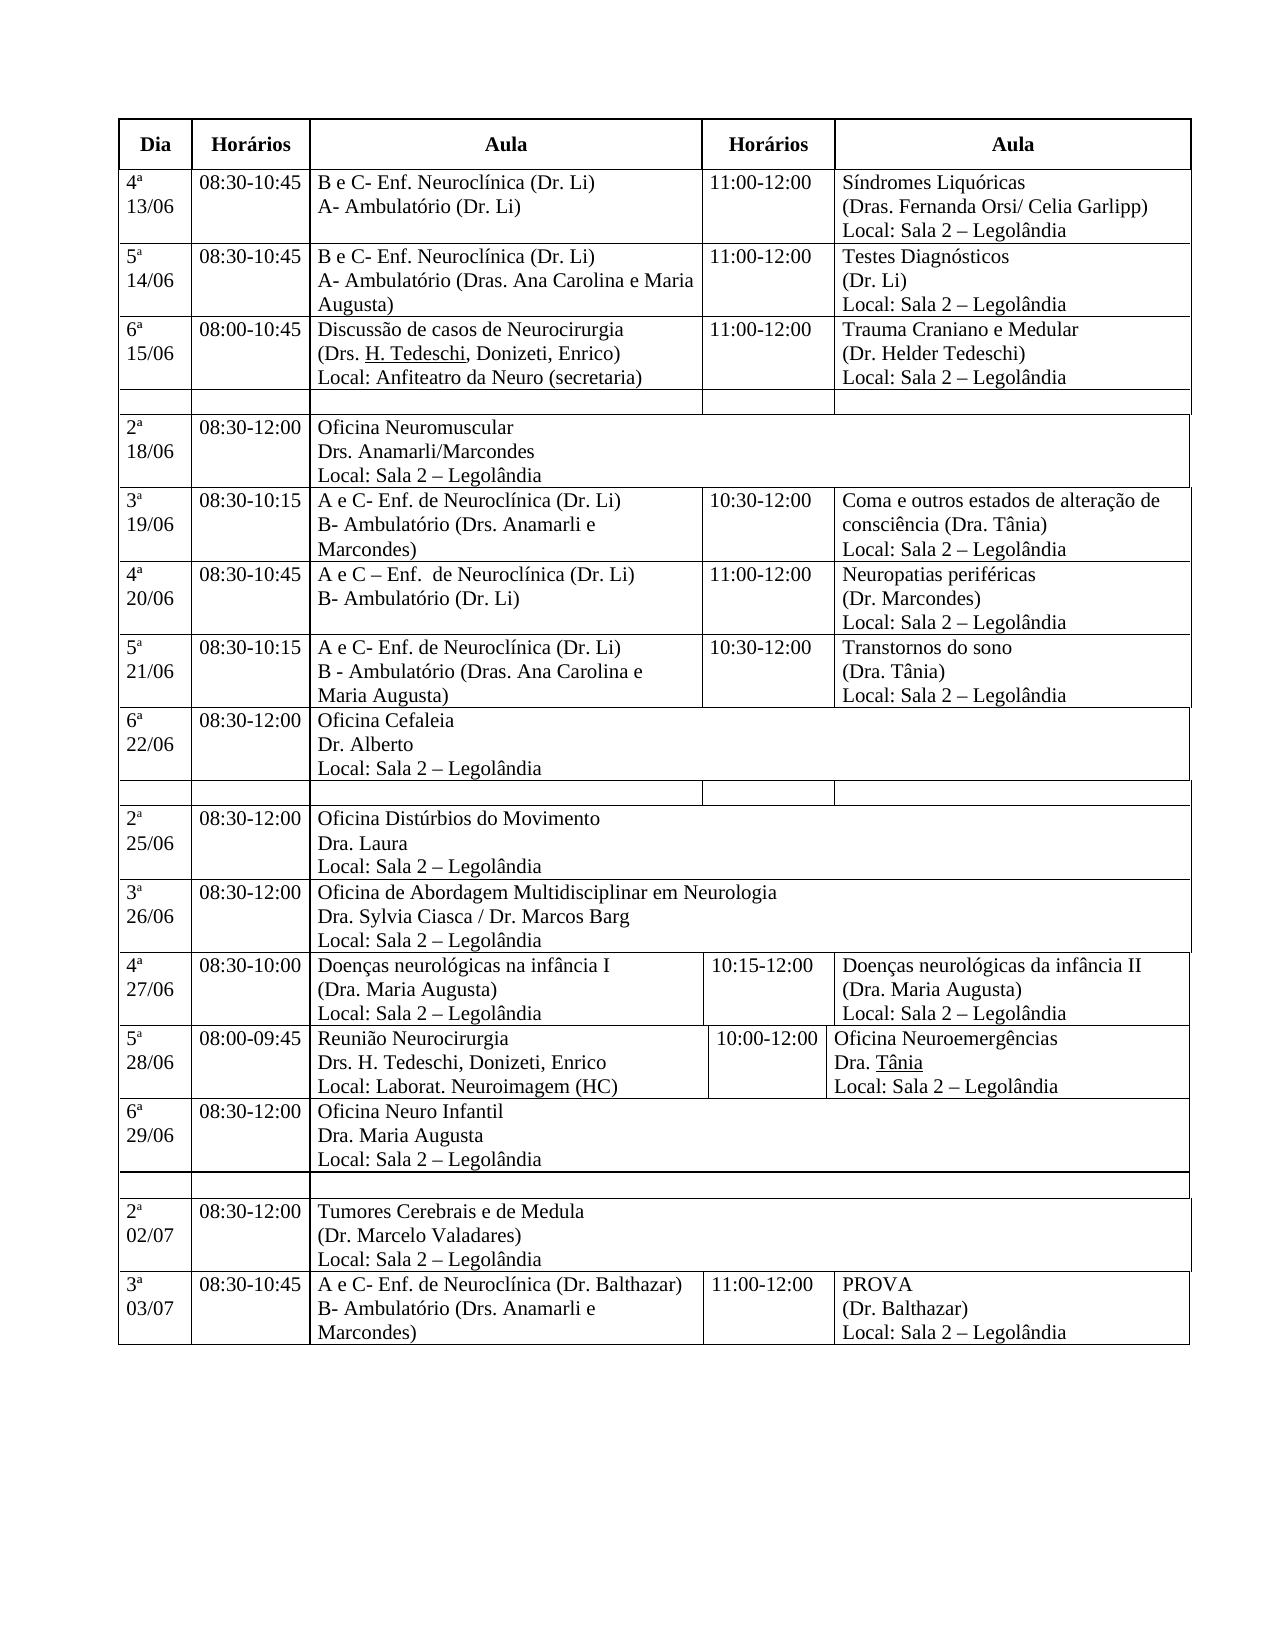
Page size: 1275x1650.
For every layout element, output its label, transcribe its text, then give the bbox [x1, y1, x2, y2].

table_cell 08:30-10:45 [192, 562, 309, 634]
table_cell 11:00-12:00 [703, 244, 834, 316]
table_cell 08:30-10:15 [192, 635, 309, 707]
table_cell Oficina de Abordagem Multidisciplinar em Neurologia Dra. Sylvia Ciasca / Dr. Marcos Barg Local: Sala 2 – Legolândia [311, 879, 1191, 952]
table_cell Reunião Neurocirurgia Drs. H. Tedeschi, Donizeti, Enrico Local: Laborat. Neuroimagem (HC) [311, 1026, 708, 1098]
table_cell 08:30-10:00 [192, 953, 309, 1025]
table_cell [192, 1173, 309, 1197]
table_cell 2a 25/06 [119, 806, 191, 878]
table_cell 6ª 15/06 [119, 317, 191, 389]
table_cell [311, 1173, 1189, 1197]
table_cell 08:30-12:00 [192, 1099, 309, 1171]
table_cell [835, 780, 1191, 805]
table_cell 08:30-12:00 [192, 708, 309, 780]
table_cell Trauma Craniano e Medular (Dr. Helder Tedeschi) Local: Sala 2 – Legolândia [835, 316, 1191, 389]
table_cell [311, 390, 702, 414]
table_cell A e C – Enf. de Neuroclínica (Dr. Li) B- Ambulatório (Dr. Li) [311, 562, 702, 634]
table_cell Oficina Cefaleia Dr. Alberto Local: Sala 2 – Legolândia [311, 708, 1189, 780]
table_cell [311, 781, 702, 805]
table_cell Neuropatias periféricas (Dr. Marcondes) Local: Sala 2 – Legolândia [835, 561, 1191, 634]
table_cell 6ª 22/06 [119, 708, 191, 780]
table_cell Discussão de casos de Neurocirurgia (Drs. H. Tedeschi, Donizeti, Enrico) Local: Anfiteatro da Neuro (secretaria) [311, 317, 702, 389]
table_cell 11:00-12:00 [703, 317, 834, 389]
table_cell 3a 26/06 [119, 880, 191, 952]
table_cell [119, 390, 191, 414]
table_cell 08:30-12:00 [192, 1199, 309, 1271]
table_cell Oficina Neuro Infantil Dra. Maria Augusta Local: Sala 2 – Legolândia [311, 1099, 1189, 1171]
table_cell [192, 390, 309, 414]
table_cell Tumores Cerebrais e de Medula (Dr. Marcelo Valadares) Local: Sala 2 – Legolândia [311, 1198, 1191, 1271]
table_cell 4ª 20/06 [119, 562, 191, 634]
table_cell 08:00-10:45 [192, 317, 309, 389]
table_cell 5a 21/06 [119, 635, 191, 707]
table_cell 10:30-12:00 [703, 488, 834, 561]
table_cell 10:15-12:00 [704, 953, 834, 1025]
table_cell Doenças neurológicas na infância I (Dra. Maria Augusta) Local: Sala 2 – Legolândia [311, 953, 703, 1025]
table_cell 2ª 18/06 [119, 415, 191, 487]
table_cell Síndromes Liquóricas (Dras. Fernanda Orsi/ Celia Garlipp) Local: Sala 2 – Legolândia [835, 170, 1191, 242]
table_cell 10:00-12:00 [709, 1026, 826, 1098]
table_cell B e C- Enf. Neuroclínica (Dr. Li) A- Ambulatório (Dr. Li) [311, 170, 702, 242]
table_cell 3ª 03/07 [119, 1272, 191, 1344]
table_header Horários [193, 120, 309, 169]
table_cell PROVA (Dr. Balthazar) Local: Sala 2 – Legolândia [835, 1272, 1189, 1344]
table_cell Oficina Distúrbios do Movimento Dra. Laura Local: Sala 2 – Legolândia [311, 805, 1191, 878]
table_cell 4ª 27/06 [119, 953, 191, 1025]
table_cell 08:00-09:45 [192, 1026, 309, 1098]
table_cell B e C- Enf. Neuroclínica (Dr. Li) A- Ambulatório (Dras. Ana Carolina e Maria Augusta) [311, 244, 702, 316]
table_cell Doenças neurológicas da infância II (Dra. Maria Augusta) Local: Sala 2 – Legolândia [835, 953, 1189, 1025]
table_cell Testes Diagnósticos (Dr. Li) Local: Sala 2 – Legolândia [835, 243, 1191, 316]
table_cell A e C- Enf. de Neuroclínica (Dr. Li) B- Ambulatório (Drs. Anamarli e Marcondes) [311, 488, 702, 561]
table_cell 08:30-12:00 [192, 806, 309, 878]
table_cell 5a 28/06 [119, 1026, 191, 1098]
table_cell [703, 390, 834, 414]
table_cell Oficina Neuromuscular Drs. Anamarli/Marcondes Local: Sala 2 – Legolândia [311, 415, 1189, 487]
table_cell [703, 781, 834, 805]
table_cell 08:30-10:45 [192, 244, 309, 316]
table_cell 11:00-12:00 [703, 562, 834, 634]
table_cell 11:00-12:00 [703, 170, 834, 242]
table_cell 2a 02/07 [119, 1199, 191, 1271]
table_cell [119, 781, 191, 805]
table_cell [119, 1172, 191, 1197]
table_cell 08:30-10:45 [192, 1272, 309, 1344]
table_cell Transtornos do sono (Dra. Tânia) Local: Sala 2 – Legolândia [835, 634, 1191, 707]
table_cell 08:30-10:15 [192, 488, 309, 561]
table_cell 6ª 29/06 [119, 1099, 191, 1171]
table_cell A e C- Enf. de Neuroclínica (Dr. Li) B - Ambulatório (Dras. Ana Carolina e Maria Augusta) [311, 635, 702, 707]
table_cell 08:30-12:00 [192, 880, 309, 952]
table_cell 08:30-12:00 [192, 415, 309, 487]
table_cell 10:30-12:00 [703, 635, 834, 707]
table_cell 3a 19/06 [119, 488, 191, 561]
table_header Dia [120, 120, 191, 169]
table_cell A e C- Enf. de Neuroclínica (Dr. Balthazar) B- Ambulatório (Drs. Anamarli e Marcondes) [311, 1272, 703, 1344]
table_cell 11:00-12:00 [704, 1272, 834, 1344]
table_cell [192, 781, 309, 805]
table_cell 4ª 13/06 [119, 170, 191, 242]
table_cell [835, 389, 1191, 414]
table_cell 08:30-10:45 [192, 170, 309, 242]
table_cell 5a 14/06 [119, 244, 191, 316]
table_cell Coma e outros estados de alteração de consciência (Dra. Tânia) Local: Sala 2 – Legolândia [835, 487, 1191, 561]
table_header Horários [703, 120, 834, 169]
table_header Aula [836, 120, 1190, 169]
table_header Aula [311, 120, 701, 169]
table_cell Oficina Neuroemergências Dra. Tânia Local: Sala 2 – Legolândia [827, 1026, 1189, 1098]
